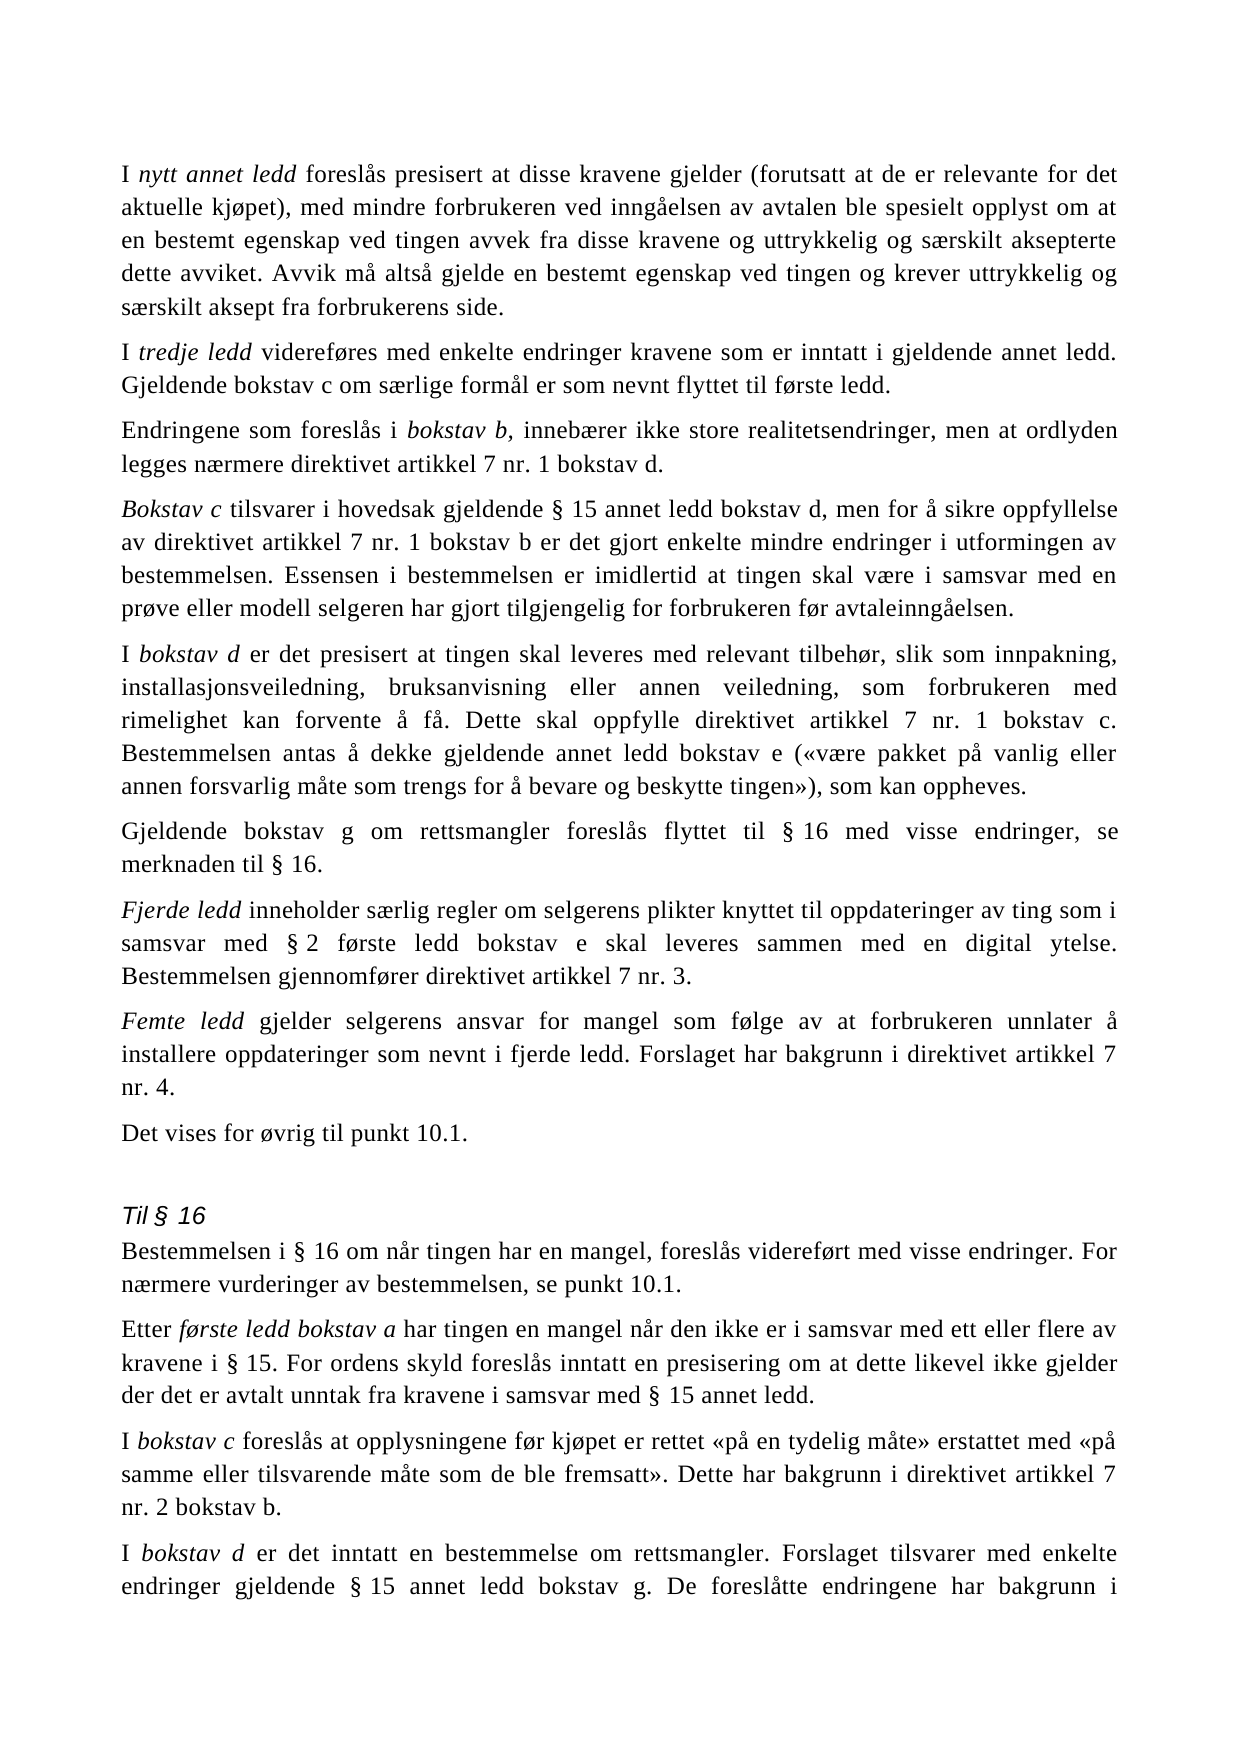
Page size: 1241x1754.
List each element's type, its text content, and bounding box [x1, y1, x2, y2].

text I tredje ledd videreføres med enkelte endringer kravene som er inntatt i gjeldende annet ledd. Gjeldende bokstav c om særlige formål er som nevnt flyttet til første ledd. [121, 337, 1119, 399]
text Endringene som foreslås i bokstav b, innebærer ikke store realitetsendringer, men at ordlyden legges nærmere direktivet artikkel 7 nr. 1 bokstav d. [121, 416, 1119, 477]
text Det vises for øvrig til punkt 10.1. [121, 1118, 1119, 1147]
text Fjerde ledd inneholder særlig regler om selgerens plikter knyttet til oppdateringer av ting som i samsvar med § 2 første ledd bokstav e skal leveres sammen med en digital ytelse. Bestemmelsen gjennomfører direktivet artikkel 7 nr. 3. [121, 895, 1119, 990]
text I nytt annet ledd foreslås presisert at disse kravene gjelder (forutsatt at de er relevante for det aktuelle kjøpet), med mindre forbrukeren ved inngåelsen av avtalen ble spesielt opplyst om at en bestemt egenskap ved tingen avvek fra disse kravene og uttrykkelig og særskilt aksepterte dette avviket. Avvik må altså gjelde en bestemt egenskap ved tingen og krever uttrykkelig og særskilt aksept fra forbrukerens side. [121, 159, 1119, 320]
text Femte ledd gjelder selgerens ansvar for mangel som følge av at forbrukeren unnlater å installere oppdateringer som nevnt i fjerde ledd. Forslaget har bakgrunn i direktivet artikkel 7 nr. 4. [121, 1006, 1119, 1101]
text Bokstav c tilsvarer i hovedsak gjeldende § 15 annet ledd bokstav d, men for å sikre oppfyllelse av direktivet artikkel 7 nr. 1 bokstav b er det gjort enkelte mindre endringer i utformingen av bestemmelsen. Essensen i bestemmelsen er imidlertid at tingen skal være i samsvar med en prøve eller modell selgeren har gjort tilgjengelig for forbrukeren før avtaleinngåelsen. [121, 494, 1119, 622]
text I bokstav d er det presisert at tingen skal leveres med relevant tilbehør, slik som innpakning, installasjonsveiledning, bruksanvisning eller annen veiledning, som forbrukeren med rimelighet kan forvente å få. Dette skal oppfylle direktivet artikkel 7 nr. 1 bokstav c. Bestemmelsen antas å dekke gjeldende annet ledd bokstav e («være pakket på vanlig eller annen forsvarlig måte som trengs for å bevare og beskytte tingen»), som kan oppheves. [121, 639, 1119, 799]
text Til § 16 [121, 1201, 1119, 1230]
text Gjeldende bokstav g om rettsmangler foreslås flyttet til § 16 med visse endringer, se merknaden til § 16. [121, 816, 1119, 878]
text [121, 1538, 1119, 1599]
text Bestemmelsen i § 16 om når tingen har en mangel, foreslås videreført med visse endringer. For nærmere vurderinger av bestemmelsen, se punkt 10.1. [121, 1236, 1119, 1298]
text I bokstav c foreslås at opplysningene før kjøpet er rettet «på en tydelig måte» erstattet med «på samme eller tilsvarende måte som de ble fremsatt». Dette har bakgrunn i direktivet artikkel 7 nr. 2 bokstav b. [121, 1426, 1119, 1521]
text Etter første ledd bokstav a har tingen en mangel når den ikke er i samsvar med ett eller flere av kravene i § 15. For ordens skyld foreslås inntatt en presisering om at dette likevel ikke gjelder der det er avtalt unntak fra kravene i samsvar med § 15 annet ledd. [121, 1314, 1119, 1409]
